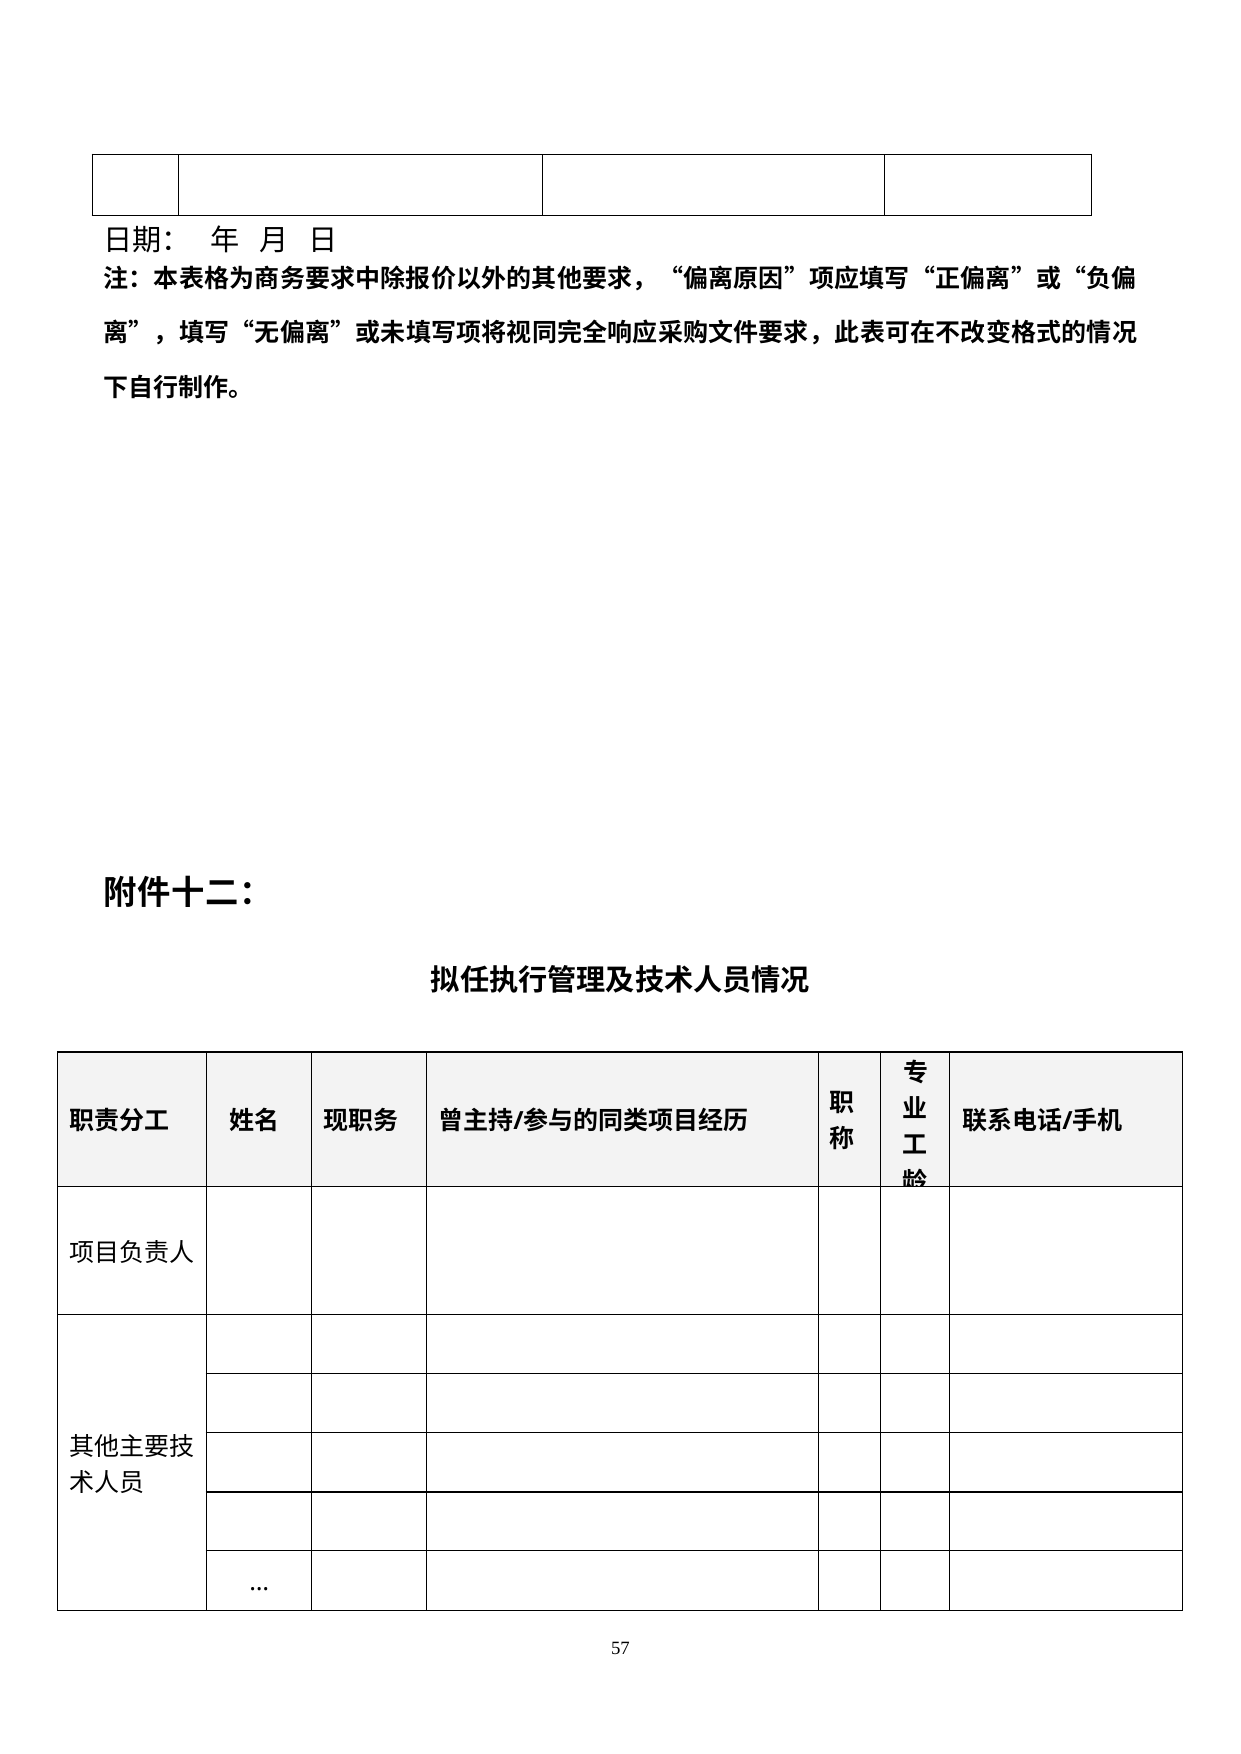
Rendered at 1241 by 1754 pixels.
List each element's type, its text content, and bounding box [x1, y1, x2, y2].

table_cell [427, 1315, 818, 1373]
table_cell [885, 155, 1091, 215]
table_header 专业工龄 [881, 1053, 949, 1186]
table_header 姓名 [207, 1053, 311, 1186]
table_cell [207, 1374, 311, 1432]
table_cell [207, 1315, 311, 1373]
table_cell [881, 1433, 949, 1491]
table_cell [819, 1551, 880, 1609]
table_cell [207, 1187, 311, 1314]
table_cell [207, 1493, 311, 1550]
table_cell [819, 1315, 880, 1373]
table_cell [427, 1187, 818, 1314]
table_cell … [207, 1551, 311, 1609]
table_cell [427, 1493, 818, 1550]
table_cell [543, 155, 884, 215]
table_cell [881, 1187, 949, 1314]
table_header 职称 [819, 1053, 880, 1186]
table_cell 其他主要技术人员 [58, 1315, 206, 1609]
table_cell [819, 1187, 880, 1314]
table_header 现职务 [312, 1053, 426, 1186]
table_cell [312, 1315, 426, 1373]
table_cell [950, 1433, 1182, 1491]
table_cell [93, 155, 178, 215]
table_cell [312, 1374, 426, 1432]
table_header 联系电话/手机 [950, 1053, 1182, 1186]
table_cell [207, 1433, 311, 1491]
table_cell [950, 1551, 1182, 1609]
table_cell [819, 1374, 880, 1432]
table_header 职责分工 [58, 1053, 206, 1186]
table_cell [427, 1551, 818, 1609]
text 拟任执行管理及技术人员情况 [103, 957, 1137, 999]
table_cell [950, 1315, 1182, 1373]
table_cell [427, 1374, 818, 1432]
table_cell [179, 155, 542, 215]
table_cell 项目负责人 [58, 1187, 206, 1314]
table_header 曾主持/参与的同类项目经历 [427, 1053, 818, 1186]
table_cell [881, 1551, 949, 1609]
table_cell [312, 1493, 426, 1550]
table_cell [950, 1187, 1182, 1314]
table_cell [312, 1433, 426, 1491]
text 日期： 年 月 日 [103, 216, 1137, 258]
text 附件十二： [103, 866, 1137, 914]
table_cell [819, 1433, 880, 1491]
table_cell [312, 1551, 426, 1609]
table_cell [881, 1315, 949, 1373]
table_cell [881, 1374, 949, 1432]
table_cell [819, 1493, 880, 1550]
text 注：本表格为商务要求中除报价以外的其他要求，“偏离原因”项应填写“正偏离”或“负偏离”，填写“无偏离”或未填写项将视同完全响应采购文件要求，此表可在不改变格式的情况下自行制作。 [103, 258, 1137, 403]
table_cell [312, 1187, 426, 1314]
table_cell [427, 1433, 818, 1491]
table_cell [950, 1493, 1182, 1550]
table_cell [881, 1493, 949, 1550]
table_cell [950, 1374, 1182, 1432]
